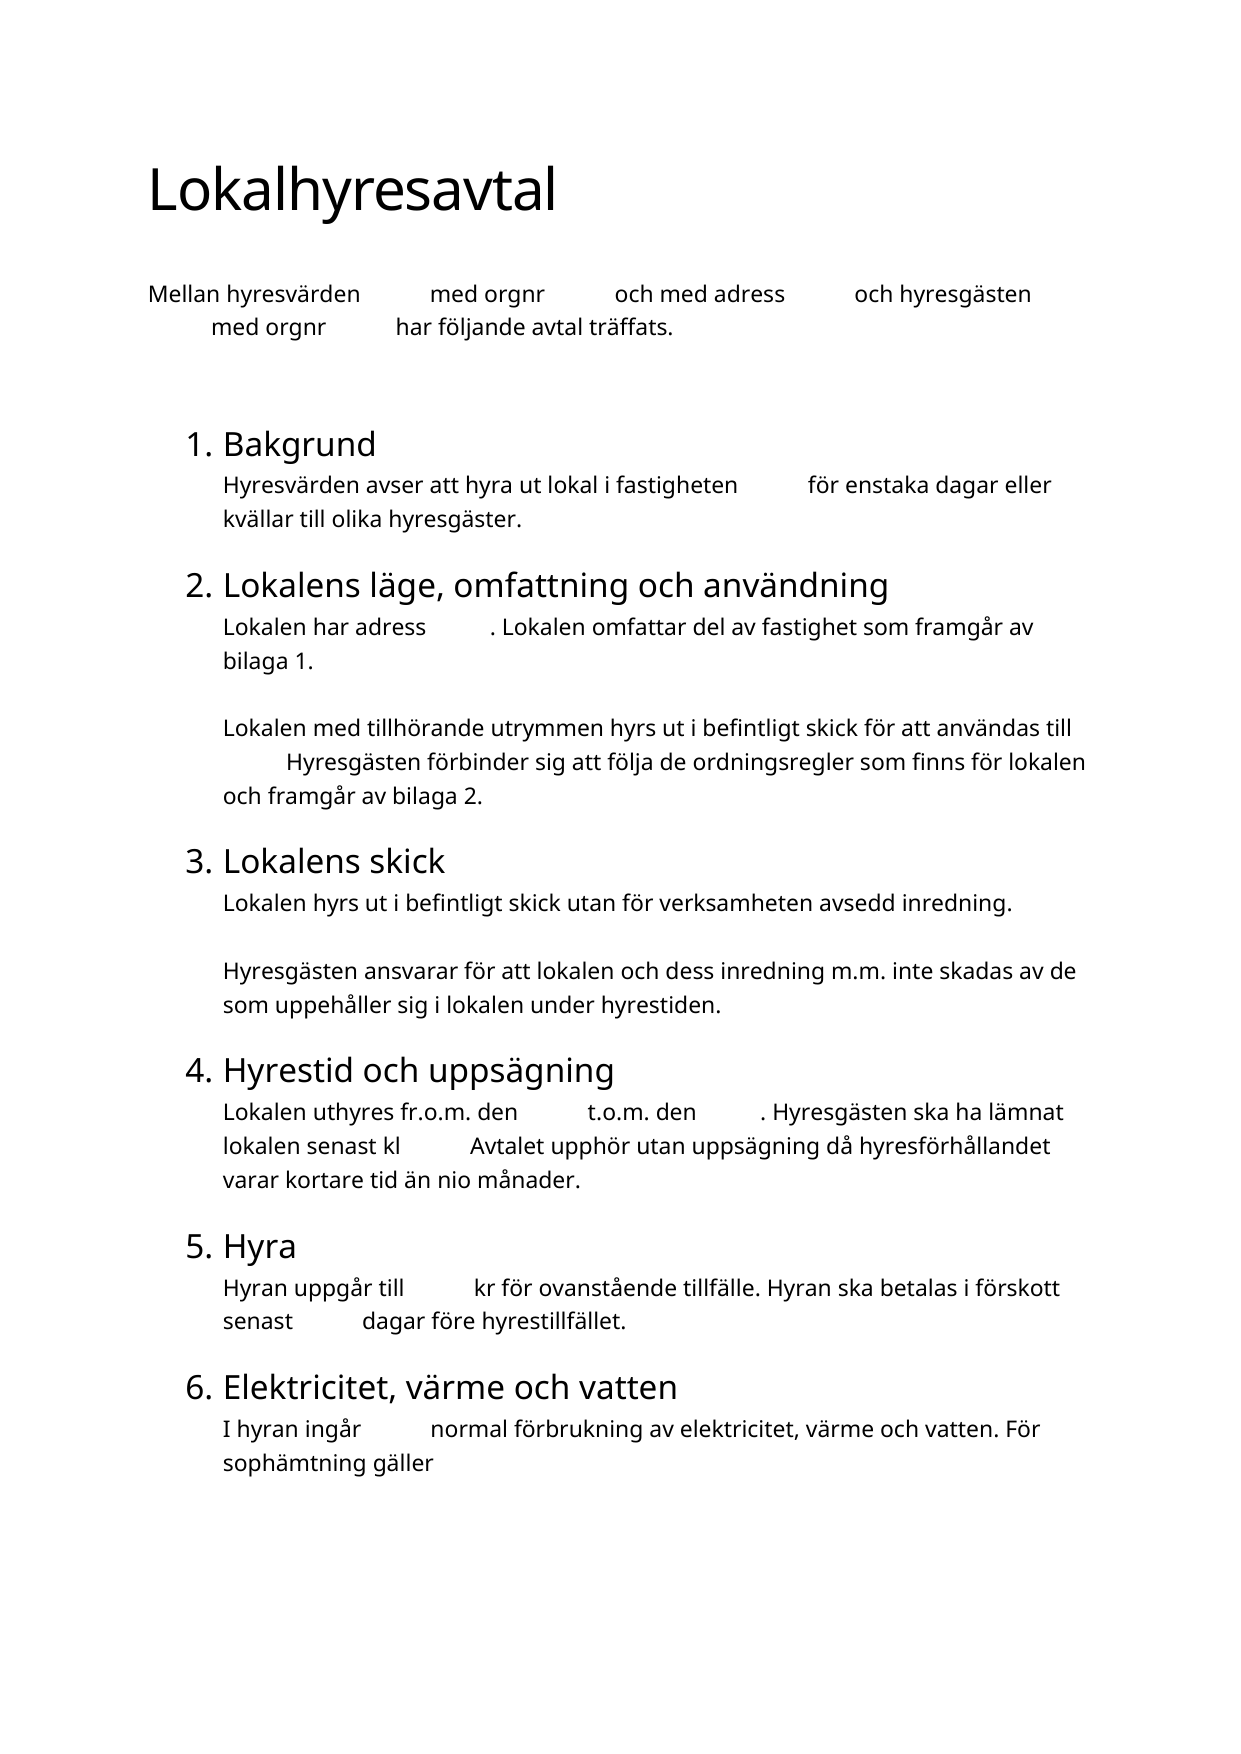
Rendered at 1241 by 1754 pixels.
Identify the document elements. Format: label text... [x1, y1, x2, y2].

subtitle Bakgrund [185, 420, 1093, 466]
subtitle Lokalens skick [185, 838, 1093, 884]
list Lokalen med tillhörande utrymmen hyrs ut i befintligt skick för att användas till Hyresgästen förbinder sig att följa de ordningsregler som finns för lokalen och framgår av bilaga 2. [223, 712, 1093, 811]
subtitle Hyrestid och uppsägning [185, 1047, 1093, 1093]
subtitle Elektricitet, värme och vatten [185, 1364, 1093, 1409]
list Lokalen uthyres fr.o.m. den t.o.m. den . Hyresgästen ska ha lämnat lokalen senast kl Avtalet upphör utan uppsägning då hyresförhållandet varar kortare tid än nio månader. [223, 1096, 1093, 1195]
list Lokalen har adress . Lokalen omfattar del av fastighet som framgår av bilaga 1. [223, 611, 1093, 676]
list Hyran uppgår till kr för ovanstående tillfälle. Hyran ska betalas i förskott senast dagar före hyrestillfället. [223, 1271, 1093, 1336]
title Lokalhyresavtal [148, 148, 1093, 227]
text Mellan hyresvärden med orgnr och med adress och hyresgästen med orgnr har följande avtal träffats. [148, 277, 1093, 342]
subtitle Hyra [185, 1222, 1093, 1268]
text Hyresvärden avser att hyra ut lokal i fastigheten för enstaka dagar eller kvällar till olika hyresgäster. [223, 469, 1093, 534]
list I hyran ingår normal förbrukning av elektricitet, värme och vatten. För sophämtning gäller [223, 1413, 1093, 1478]
list Lokalen hyrs ut i befintligt skick utan för verksamheten avsedd inredning. [223, 887, 1093, 918]
list Hyresgästen ansvarar för att lokalen och dess inredning m.m. inte skadas av de som uppehåller sig i lokalen under hyrestiden. [223, 955, 1093, 1020]
subtitle Lokalens läge, omfattning och användning [185, 562, 1093, 607]
